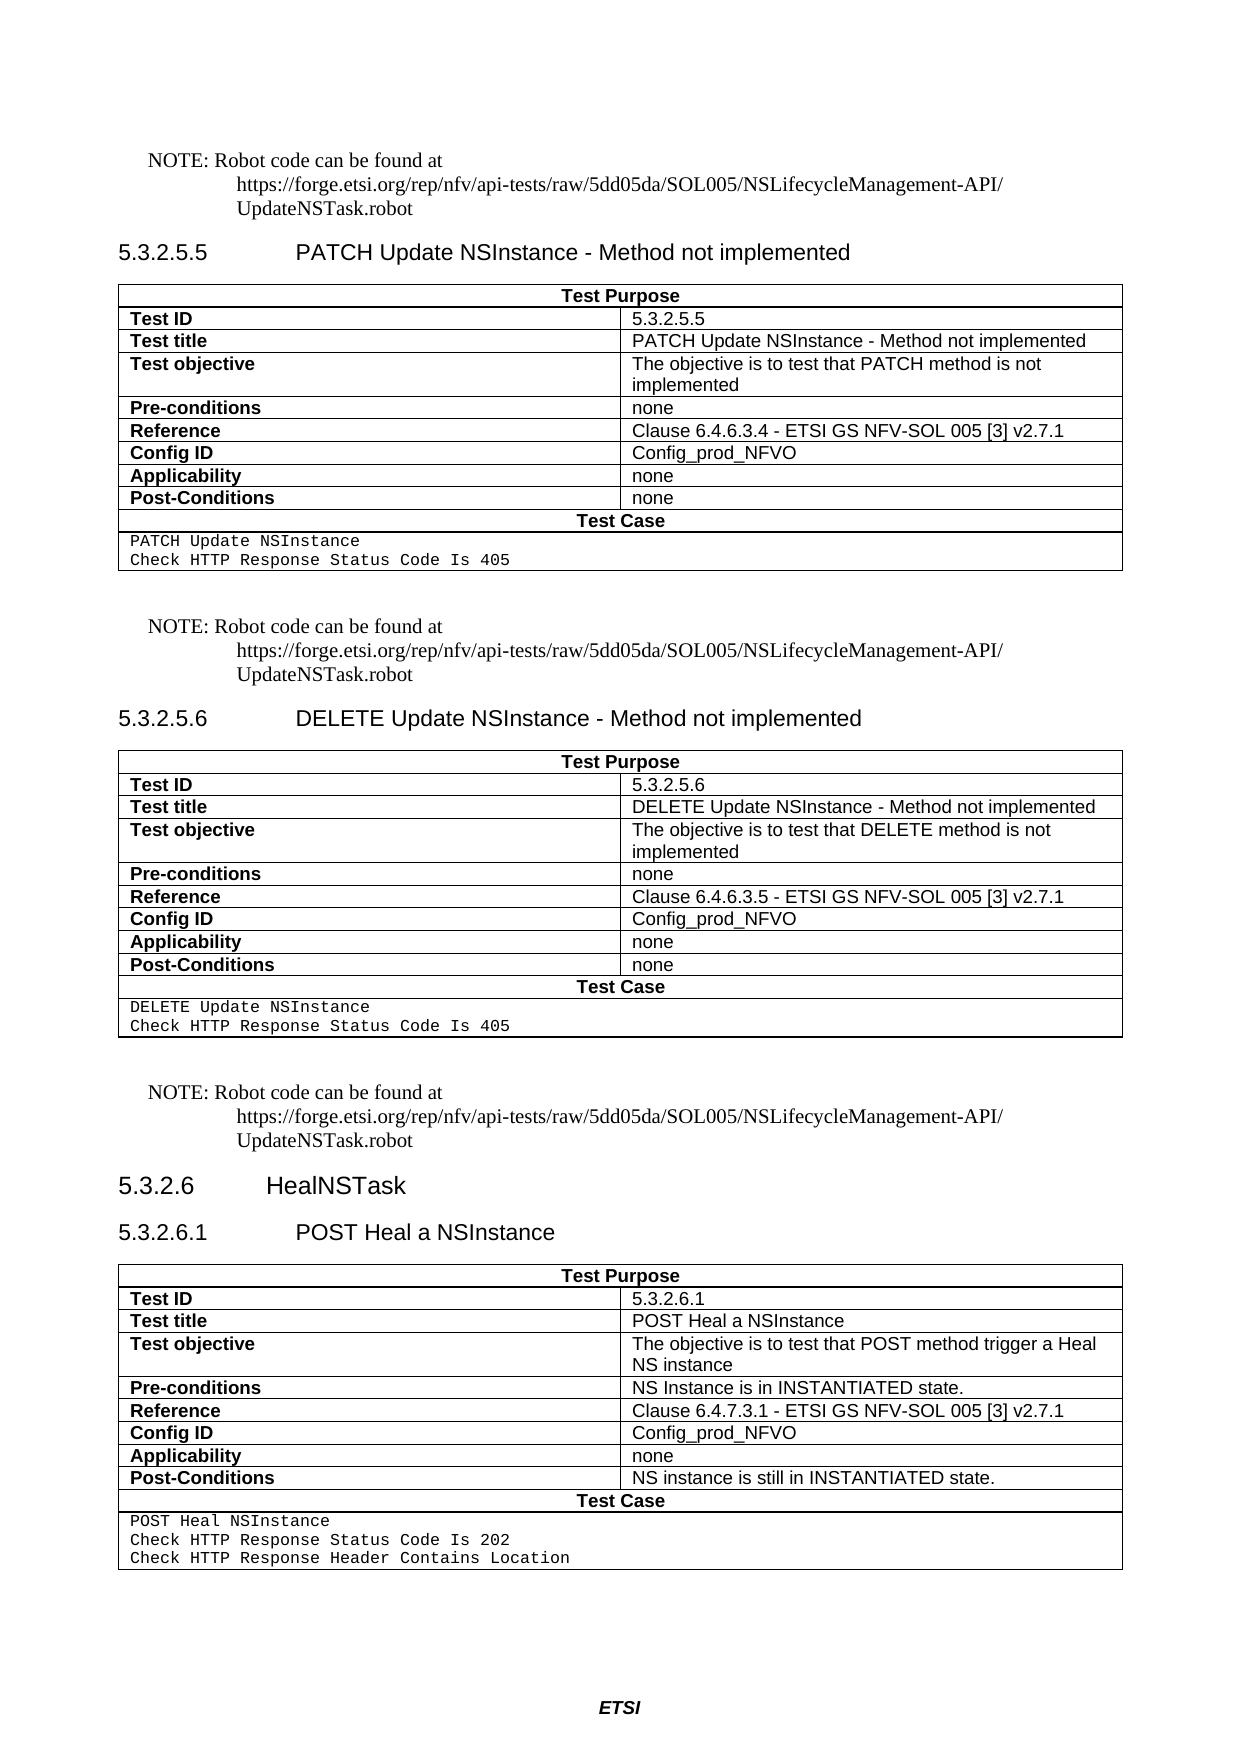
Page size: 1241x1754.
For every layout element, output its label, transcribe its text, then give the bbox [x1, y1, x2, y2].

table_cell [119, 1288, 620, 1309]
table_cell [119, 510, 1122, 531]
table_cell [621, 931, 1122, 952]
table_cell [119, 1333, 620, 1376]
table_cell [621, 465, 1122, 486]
text NOTE: Robot code can be found at https://forge.etsi.org/rep/nfv/api-tests/raw/5dd05da/SOL005/NSLifecycleManagement-API/UpdateNSTask.robot [148, 1080, 1122, 1152]
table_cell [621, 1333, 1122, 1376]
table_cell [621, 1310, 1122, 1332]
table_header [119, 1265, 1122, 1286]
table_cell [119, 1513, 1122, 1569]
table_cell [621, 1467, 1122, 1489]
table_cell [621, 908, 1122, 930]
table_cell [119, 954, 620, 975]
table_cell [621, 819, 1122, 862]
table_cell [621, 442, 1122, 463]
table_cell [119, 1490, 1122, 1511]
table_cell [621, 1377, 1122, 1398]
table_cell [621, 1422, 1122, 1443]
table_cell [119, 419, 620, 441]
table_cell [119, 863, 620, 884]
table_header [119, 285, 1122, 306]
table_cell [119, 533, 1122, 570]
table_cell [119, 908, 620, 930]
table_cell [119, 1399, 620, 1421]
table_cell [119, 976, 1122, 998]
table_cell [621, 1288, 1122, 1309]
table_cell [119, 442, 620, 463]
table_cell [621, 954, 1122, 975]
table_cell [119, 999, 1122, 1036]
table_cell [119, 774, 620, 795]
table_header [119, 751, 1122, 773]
subtitle 5.3.2.6.1 POST Heal a NSInstance [118, 1219, 1122, 1245]
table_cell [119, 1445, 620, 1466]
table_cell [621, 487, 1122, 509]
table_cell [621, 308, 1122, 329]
subtitle 5.3.2.5.5 PATCH Update NSInstance - Method not implemented [118, 239, 1122, 265]
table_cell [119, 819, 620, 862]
text NOTE: Robot code can be found at https://forge.etsi.org/rep/nfv/api-tests/raw/5dd05da/SOL005/NSLifecycleManagement-API/UpdateNSTask.robot [148, 614, 1122, 686]
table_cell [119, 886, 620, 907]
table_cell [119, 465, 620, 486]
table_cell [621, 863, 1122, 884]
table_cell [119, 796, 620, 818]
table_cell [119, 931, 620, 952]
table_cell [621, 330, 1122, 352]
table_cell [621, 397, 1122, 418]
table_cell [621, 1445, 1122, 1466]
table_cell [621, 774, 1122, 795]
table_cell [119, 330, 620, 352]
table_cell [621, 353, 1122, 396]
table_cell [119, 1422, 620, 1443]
subtitle 5.3.2.6 HealNSTask [118, 1171, 1122, 1200]
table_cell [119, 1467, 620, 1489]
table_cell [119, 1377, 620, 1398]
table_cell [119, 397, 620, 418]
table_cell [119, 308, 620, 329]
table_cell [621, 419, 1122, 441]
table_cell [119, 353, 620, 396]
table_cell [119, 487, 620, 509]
subtitle 5.3.2.5.6 DELETE Update NSInstance - Method not implemented [118, 705, 1122, 731]
text NOTE: Robot code can be found at https://forge.etsi.org/rep/nfv/api-tests/raw/5dd05da/SOL005/NSLifecycleManagement-API/UpdateNSTask.robot [148, 148, 1122, 220]
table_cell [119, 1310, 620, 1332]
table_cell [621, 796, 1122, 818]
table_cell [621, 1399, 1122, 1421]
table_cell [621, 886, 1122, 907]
